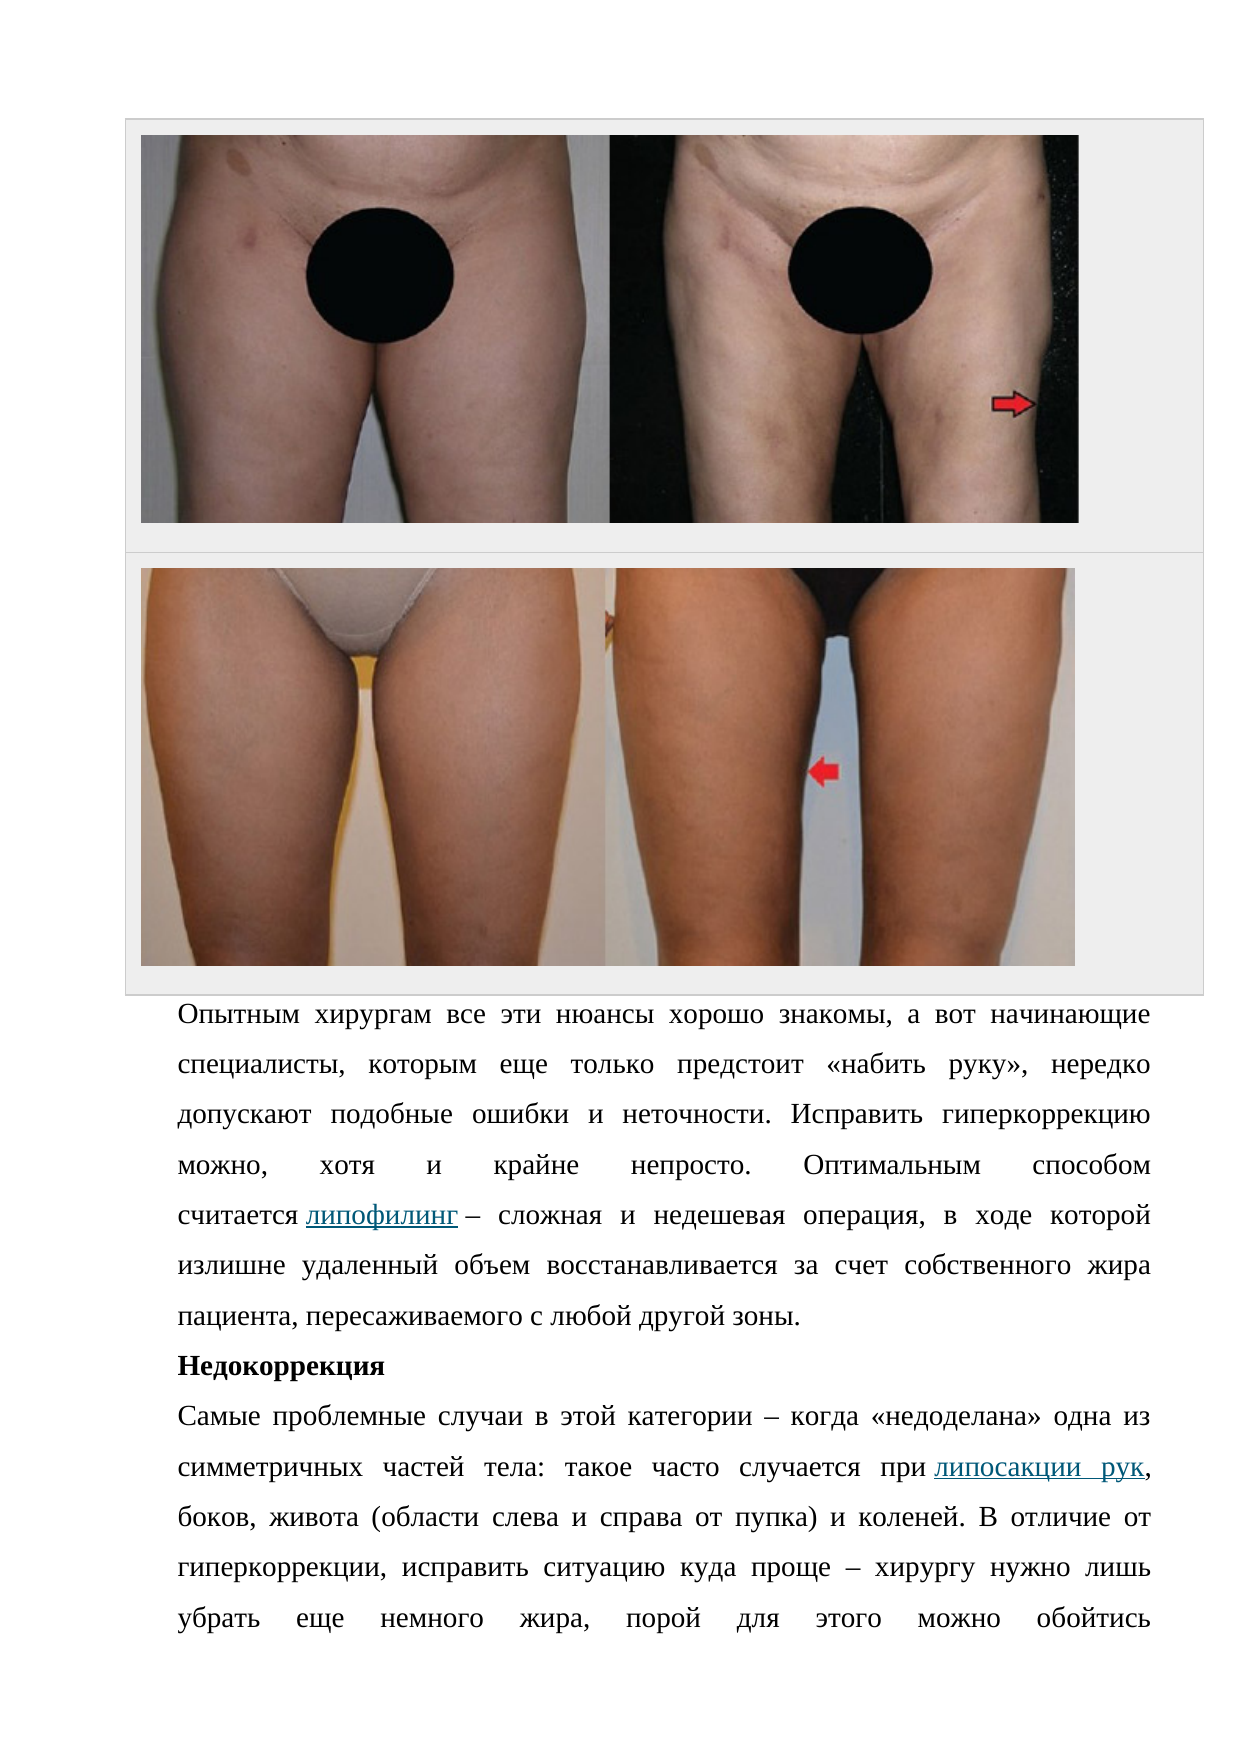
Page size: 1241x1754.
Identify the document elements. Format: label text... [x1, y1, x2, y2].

picture [141, 568, 1075, 966]
text Недокоррекция [177, 1348, 1152, 1382]
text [177, 1398, 1152, 1633]
picture [141, 135, 1079, 523]
table_cell [126, 553, 1203, 994]
table_cell [126, 120, 1203, 552]
text Опытным хирургам все эти нюансы хорошо знакомы, а вот начинающие специалисты, которым еще только предстоит «набить руку», нередко допускают подобные ошибки и неточности. Исправить гиперкоррекцию можно, хотя и крайне непросто. Оптимальным способом считается липофилинг – сложная и недешевая операция, в ходе которой излишне удаленный объем восстанавливается за счет собственного жира пациента, пересаживаемого с любой другой зоны. [177, 996, 1152, 1331]
